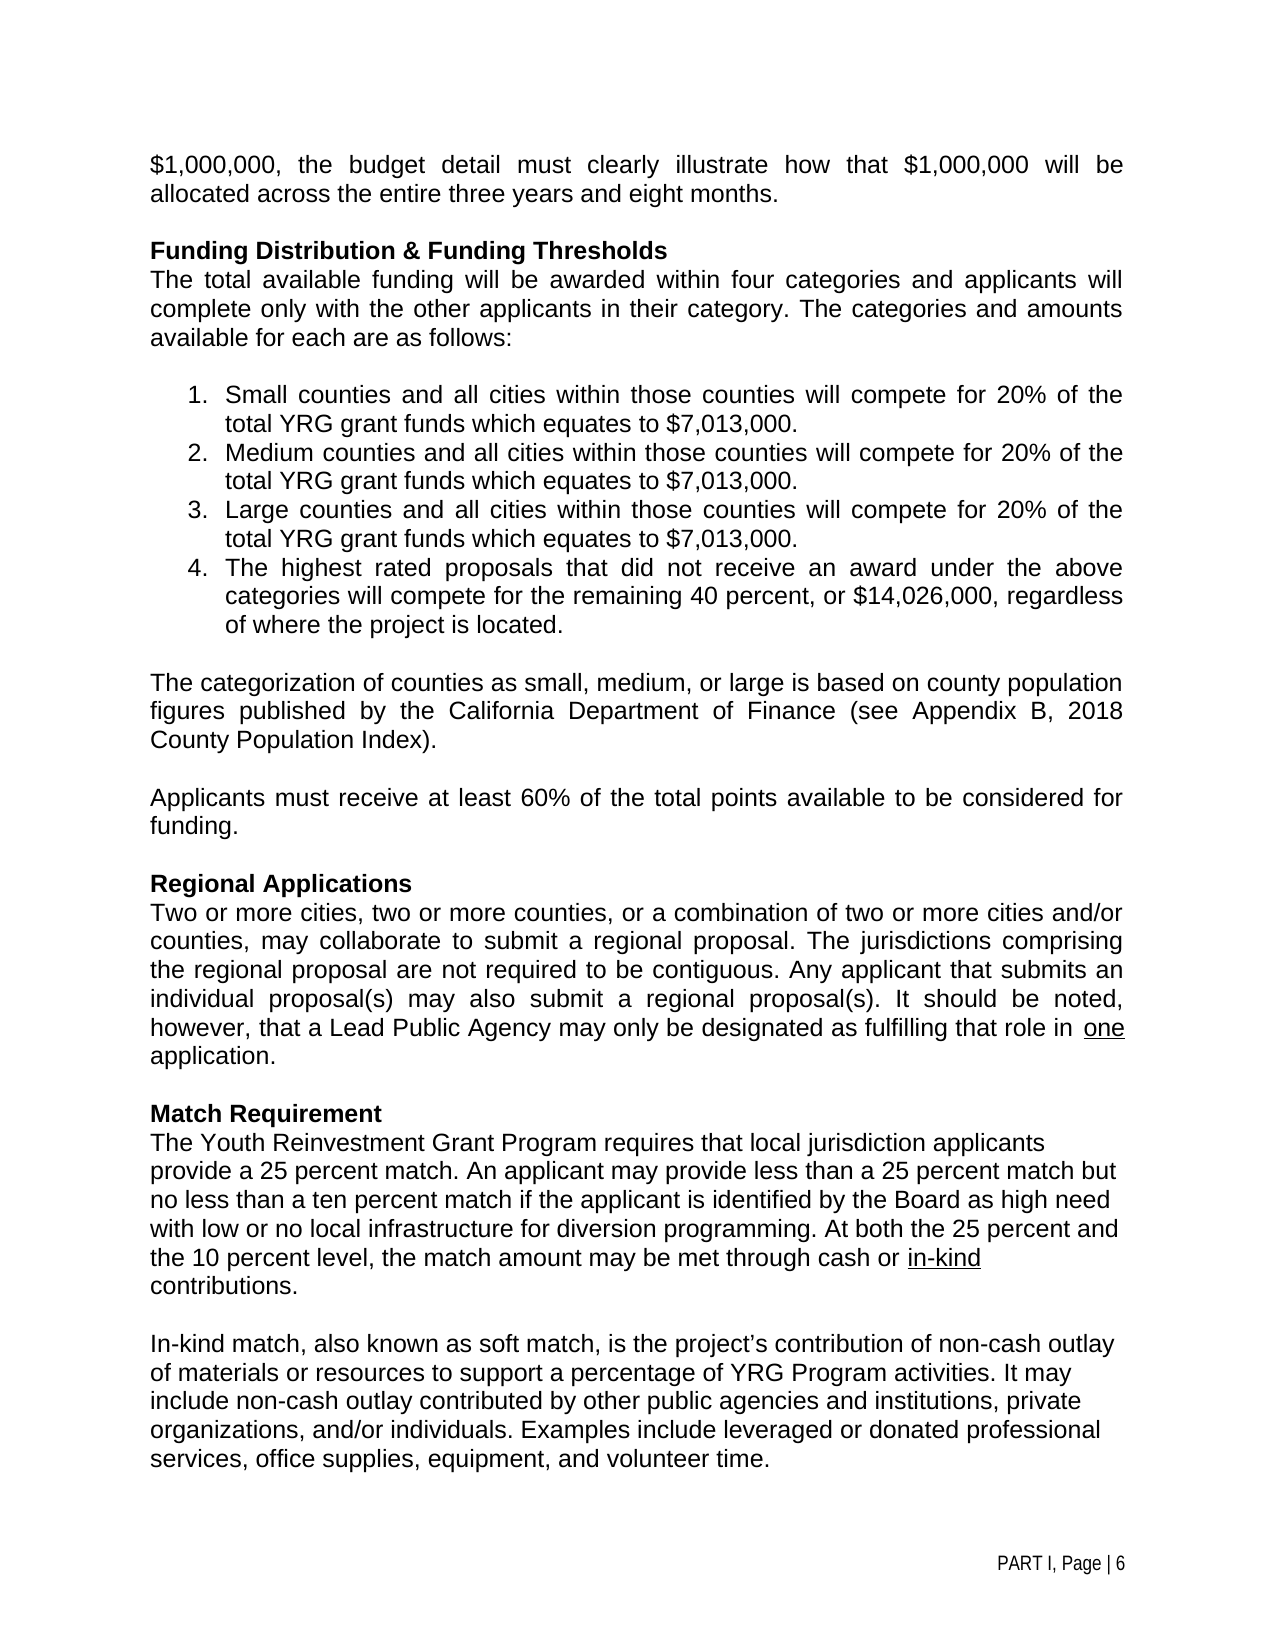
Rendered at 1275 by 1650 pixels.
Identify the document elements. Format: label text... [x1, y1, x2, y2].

text Two or more cities, two or more counties, or a combination of two or more cities and/or counties, may collaborate to submit a regional proposal. The jurisdictions comprising the regional proposal are not required to be contiguous. Any applicant that submits an individual proposal(s) may also submit a regional proposal(s). It should be noted, however, that a Lead Public Agency may only be designated as fulfilling that role in one application. [150, 897, 1125, 1070]
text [150, 150, 1125, 207]
list Large counties and all cities within those counties will compete for 20% of the total YRG grant funds which equates to $7,013,000. [187, 495, 1125, 552]
list Medium counties and all cities within those counties will compete for 20% of the total YRG grant funds which equates to $7,013,000. [187, 437, 1125, 495]
text Funding Distribution & Funding Thresholds [150, 236, 1125, 265]
text The total available funding will be awarded within four categories and applicants will complete only with the other applicants in their category. The categories and amounts available for each are as follows: [150, 265, 1125, 351]
list The highest rated proposals that did not receive an award under the above categories will compete for the remaining 40 percent, or $14,026,000, regardless of where the project is located. [187, 552, 1125, 639]
text Regional Applications [150, 869, 1125, 897]
text In-kind match, also known as soft match, is the project’s contribution of non-cash outlay of materials or resources to support a percentage of YRG Program activities. It may include non-cash outlay contributed by other public agencies and institutions, private organizations, and/or individuals. Examples include leveraged or donated professional services, office supplies, equipment, and volunteer time. [150, 1329, 1125, 1472]
text Applicants must receive at least 60% of the total points available to be considered for funding. [150, 782, 1125, 840]
list Small counties and all cities within those counties will compete for 20% of the total YRG grant funds which equates to $7,013,000. [187, 380, 1125, 437]
text The Youth Reinvestment Grant Program requires that local jurisdiction applicants provide a 25 percent match. An applicant may provide less than a 25 percent match but no less than a ten percent match if the applicant is identified by the Board as high need with low or no local infrastructure for diversion programming. At both the 25 percent and the 10 percent level, the match amount may be met through cash or in-kind contributions. [150, 1127, 1125, 1300]
text The categorization of counties as small, medium, or large is based on county population figures published by the California Department of Finance (see Appendix B, 2018 County Population Index). [150, 667, 1125, 754]
text Match Requirement [150, 1099, 1125, 1127]
